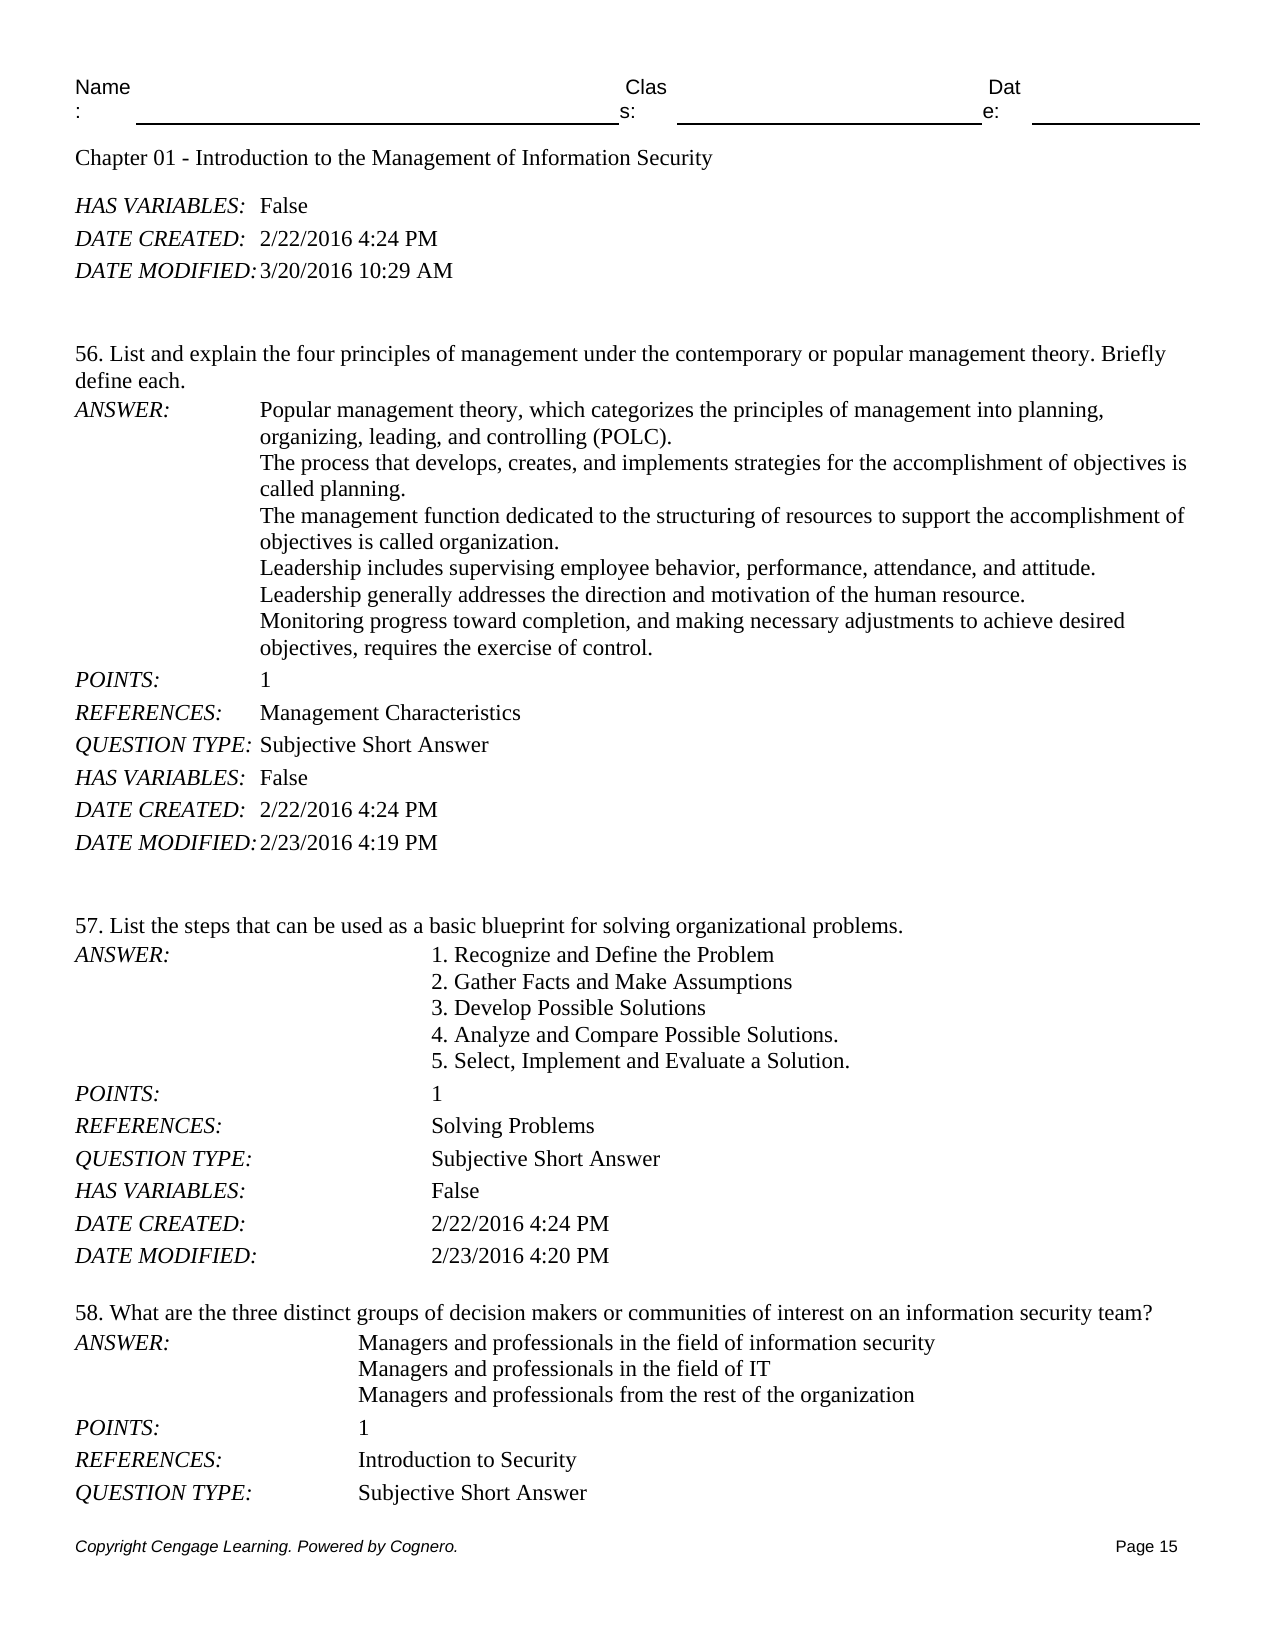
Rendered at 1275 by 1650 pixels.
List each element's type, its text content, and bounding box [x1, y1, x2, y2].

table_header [75, 189, 1200, 313]
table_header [75, 1299, 1200, 1509]
table_header 57. List the steps that can be used as a basic blueprint for solving organizational problems. [75, 912, 1200, 1272]
table_header 56. List and explain the four principles of management under the contemporary or popular management theory. Briefly define each. [75, 341, 1200, 885]
